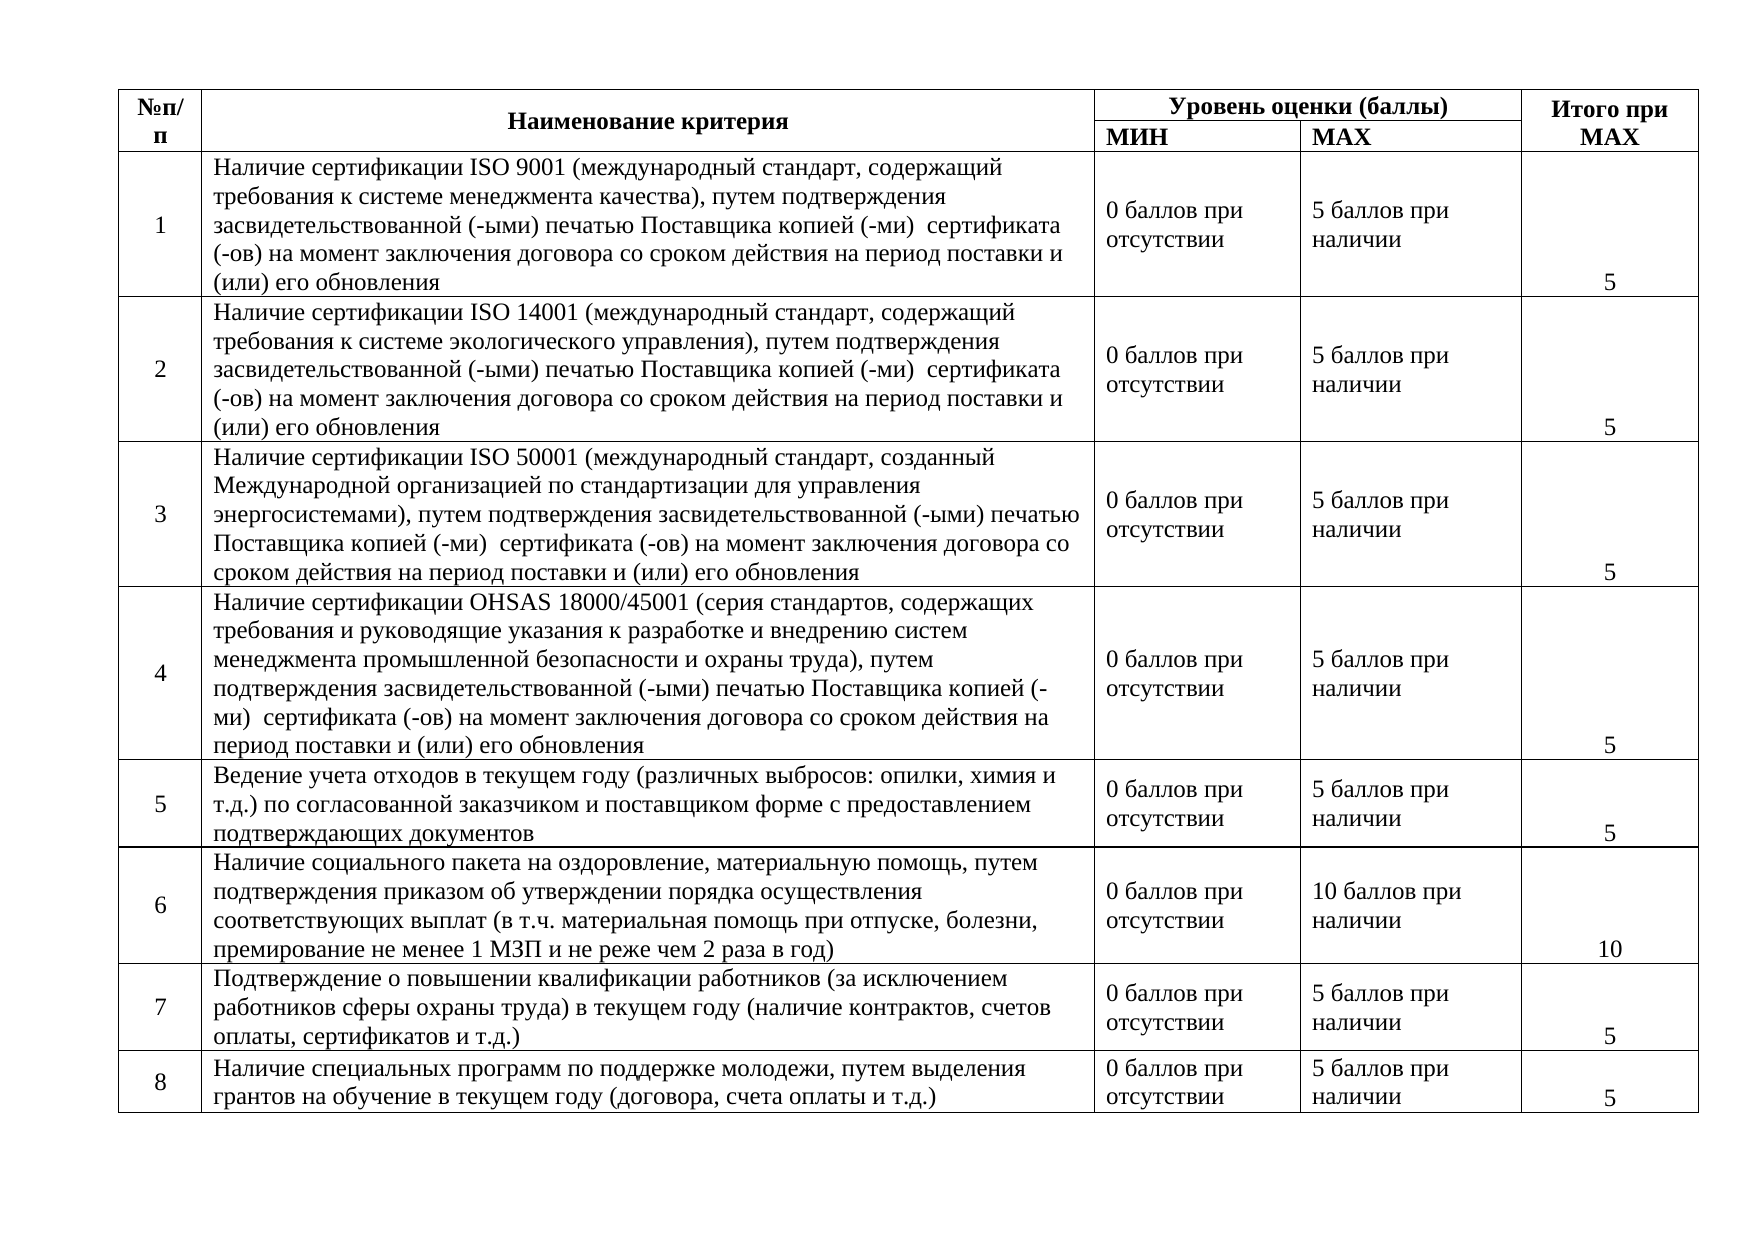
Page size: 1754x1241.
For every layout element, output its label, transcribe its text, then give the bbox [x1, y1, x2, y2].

table_cell 10 [1522, 848, 1698, 962]
table_header Наименование критерия [202, 90, 1094, 151]
table_cell 6 [119, 848, 201, 962]
table_cell 0 баллов при отсутствии [1095, 760, 1300, 846]
table_cell 5 [1522, 587, 1698, 759]
table_cell 5 [1522, 1051, 1698, 1112]
table_cell 0 баллов при отсутствии [1095, 297, 1300, 441]
table_cell 0 баллов при отсутствии [1095, 442, 1300, 586]
table_cell 5 баллов при наличии [1301, 152, 1521, 296]
table_cell Наличие сертификации ISO 14001 (международный стандарт, содержащий требования к системе экологического управления), путем подтверждения засвидетельствованной (-ыми) печатью Поставщика копией (-ми) сертификата (-ов) на момент заключения договора со сроком действия на период поставки и (или) его обновления [202, 297, 1094, 441]
table_cell 5 [1522, 760, 1698, 846]
table_cell Подтверждение о повышении квалификации работников (за исключением работников сферы охраны труда) в текущем году (наличие контрактов, счетов оплаты, сертификатов и т.д.) [202, 964, 1094, 1050]
table_cell Наличие сертификации OHSAS 18000/45001 (серия стандартов, содержащих требования и руководящие указания к разработке и внедрению систем менеджмента промышленной безопасности и охраны труда), путем подтверждения засвидетельствованной (-ыми) печатью Поставщика копией (-ми) сертификата (-ов) на момент заключения договора со сроком действия на период поставки и (или) его обновления [202, 587, 1094, 759]
table_cell МИН [1095, 121, 1300, 151]
table_cell 3 [119, 442, 201, 586]
table_cell 5 баллов при наличии [1301, 442, 1521, 586]
table_cell 1 [119, 152, 201, 296]
table_cell 5 баллов при наличии [1301, 760, 1521, 846]
table_cell 5 [1522, 964, 1698, 1050]
table_cell 5 баллов при наличии [1301, 297, 1521, 441]
table_cell 0 баллов при отсутствии [1095, 587, 1300, 759]
table_cell Наличие сертификации ISO 50001 (международный стандарт, созданный Международной организацией по стандартизации для управления энергосистемами), путем подтверждения засвидетельствованной (-ыми) печатью Поставщика копией (-ми) сертификата (-ов) на момент заключения договора со сроком действия на период поставки и (или) его обновления [202, 442, 1094, 586]
table_cell 5 баллов при наличии [1301, 964, 1521, 1050]
table_cell 5 баллов при наличии [1301, 587, 1521, 759]
table_cell 10 баллов при наличии [1301, 848, 1521, 962]
table_cell 5 баллов при наличии [1301, 1051, 1521, 1112]
table_header №п/п [119, 90, 201, 151]
table_cell 0 баллов при отсутствии [1095, 964, 1300, 1050]
table_cell 8 [119, 1051, 201, 1112]
table_cell 5 [1522, 152, 1698, 296]
table_cell 2 [119, 297, 201, 441]
table_header Уровень оценки (баллы) [1095, 90, 1521, 120]
table_cell 5 [1522, 297, 1698, 441]
table_cell 4 [119, 587, 201, 759]
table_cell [1095, 1051, 1300, 1112]
table_cell 7 [119, 964, 201, 1050]
table_cell Наличие специальных программ по поддержке молодежи, путем выделения грантов на обучение в текущем году (договора, счета оплаты и т.д.) [202, 1051, 1094, 1112]
table_cell МАХ [1301, 121, 1521, 151]
table_header Итого при МАХ [1522, 90, 1698, 151]
table_cell Ведение учета отходов в текущем году (различных выбросов: опилки, химия и т.д.) по согласованной заказчиком и поставщиком форме с предоставлением подтверждающих документов [202, 760, 1094, 846]
table_cell 0 баллов при отсутствии [1095, 848, 1300, 962]
table_cell 5 [1522, 442, 1698, 586]
table_cell Наличие социального пакета на оздоровление, материальную помощь, путем подтверждения приказом об утверждении порядка осуществления соответствующих выплат (в т.ч. материальная помощь при отпуске, болезни, премирование не менее 1 МЗП и не реже чем 2 раза в год) [202, 848, 1094, 962]
table_cell 5 [119, 760, 201, 846]
table_cell Наличие сертификации ISO 9001 (международный стандарт, содержащий требования к системе менеджмента качества), путем подтверждения засвидетельствованной (-ыми) печатью Поставщика копией (-ми) сертификата (-ов) на момент заключения договора со сроком действия на период поставки и (или) его обновления [202, 152, 1094, 296]
table_cell 0 баллов при отсутствии [1095, 152, 1300, 296]
